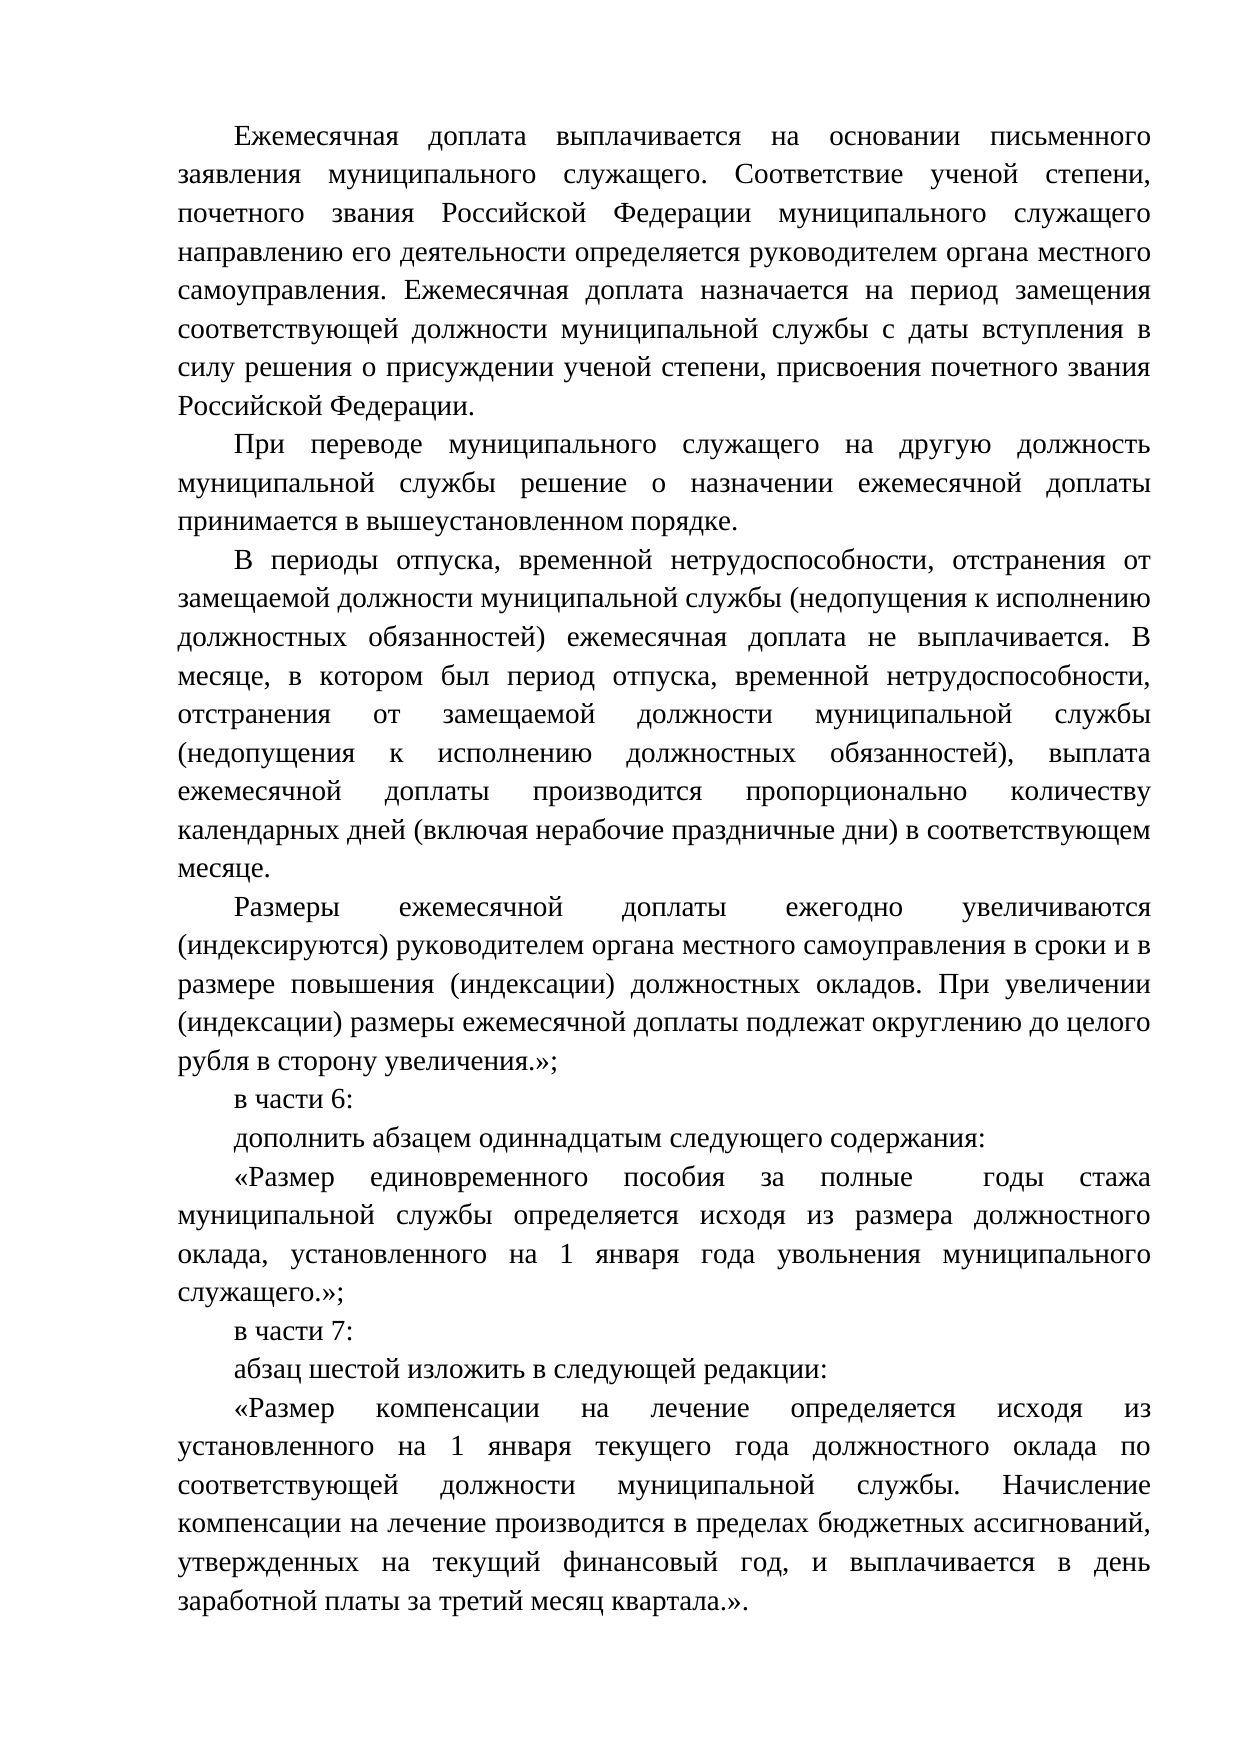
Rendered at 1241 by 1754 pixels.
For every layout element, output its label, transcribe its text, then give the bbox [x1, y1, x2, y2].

text в части 6: [177, 1082, 1152, 1115]
text При переводе муниципального служащего на другую должность муниципальной службы решение о назначении ежемесячной доплаты принимается в вышеустановленном порядке. [177, 426, 1152, 537]
text Размеры ежемесячной доплаты ежегодно увеличиваются (индексируются) руководителем органа местного самоуправления в сроки и в размере повышения (индексации) должностных окладов. При увеличении (индексации) размеры ежемесячной доплаты подлежат округлению до целого рубля в сторону увеличения.»; [177, 889, 1152, 1077]
text в части 7: [177, 1313, 1152, 1346]
text «Размер компенсации на лечение определяется исходя из установленного на 1 января текущего года должностного оклада по соответствующей должности муниципальной службы. Начисление компенсации на лечение производится в пределах бюджетных ассигнований, утвержденных на текущий финансовый год, и выплачивается в день заработной платы за третий месяц квартала.». [177, 1390, 1152, 1616]
text дополнить абзацем одиннадцатым следующего содержания: [177, 1120, 1152, 1154]
text абзац шестой изложить в следующей редакции: [177, 1351, 1152, 1385]
text Ежемесячная доплата выплачивается на основании письменного заявления муниципального служащего. Соответствие ученой степени, почетного звания Российской Федерации муниципального служащего направлению его деятельности определяется руководителем органа местного самоуправления. Ежемесячная доплата назначается на период замещения соответствующей должности муниципальной службы с даты вступления в силу решения о присуждении ученой степени, присвоения почетного звания Российской Федерации. [177, 118, 1152, 421]
text «Размер единовременного пособия за полные годы стажа муниципальной службы определяется исходя из размера должностного оклада, установленного на 1 января года увольнения муниципального служащего.»; [177, 1159, 1152, 1308]
text В периоды отпуска, временной нетрудоспособности, отстранения от замещаемой должности муниципальной службы (недопущения к исполнению должностных обязанностей) ежемесячная доплата не выплачивается. В месяце, в котором был период отпуска, временной нетрудоспособности, отстранения от замещаемой должности муниципальной службы (недопущения к исполнению должностных обязанностей), выплата ежемесячной доплаты производится пропорционально количеству календарных дней (включая нерабочие праздничные дни) в соответствующем месяце. [177, 542, 1152, 884]
